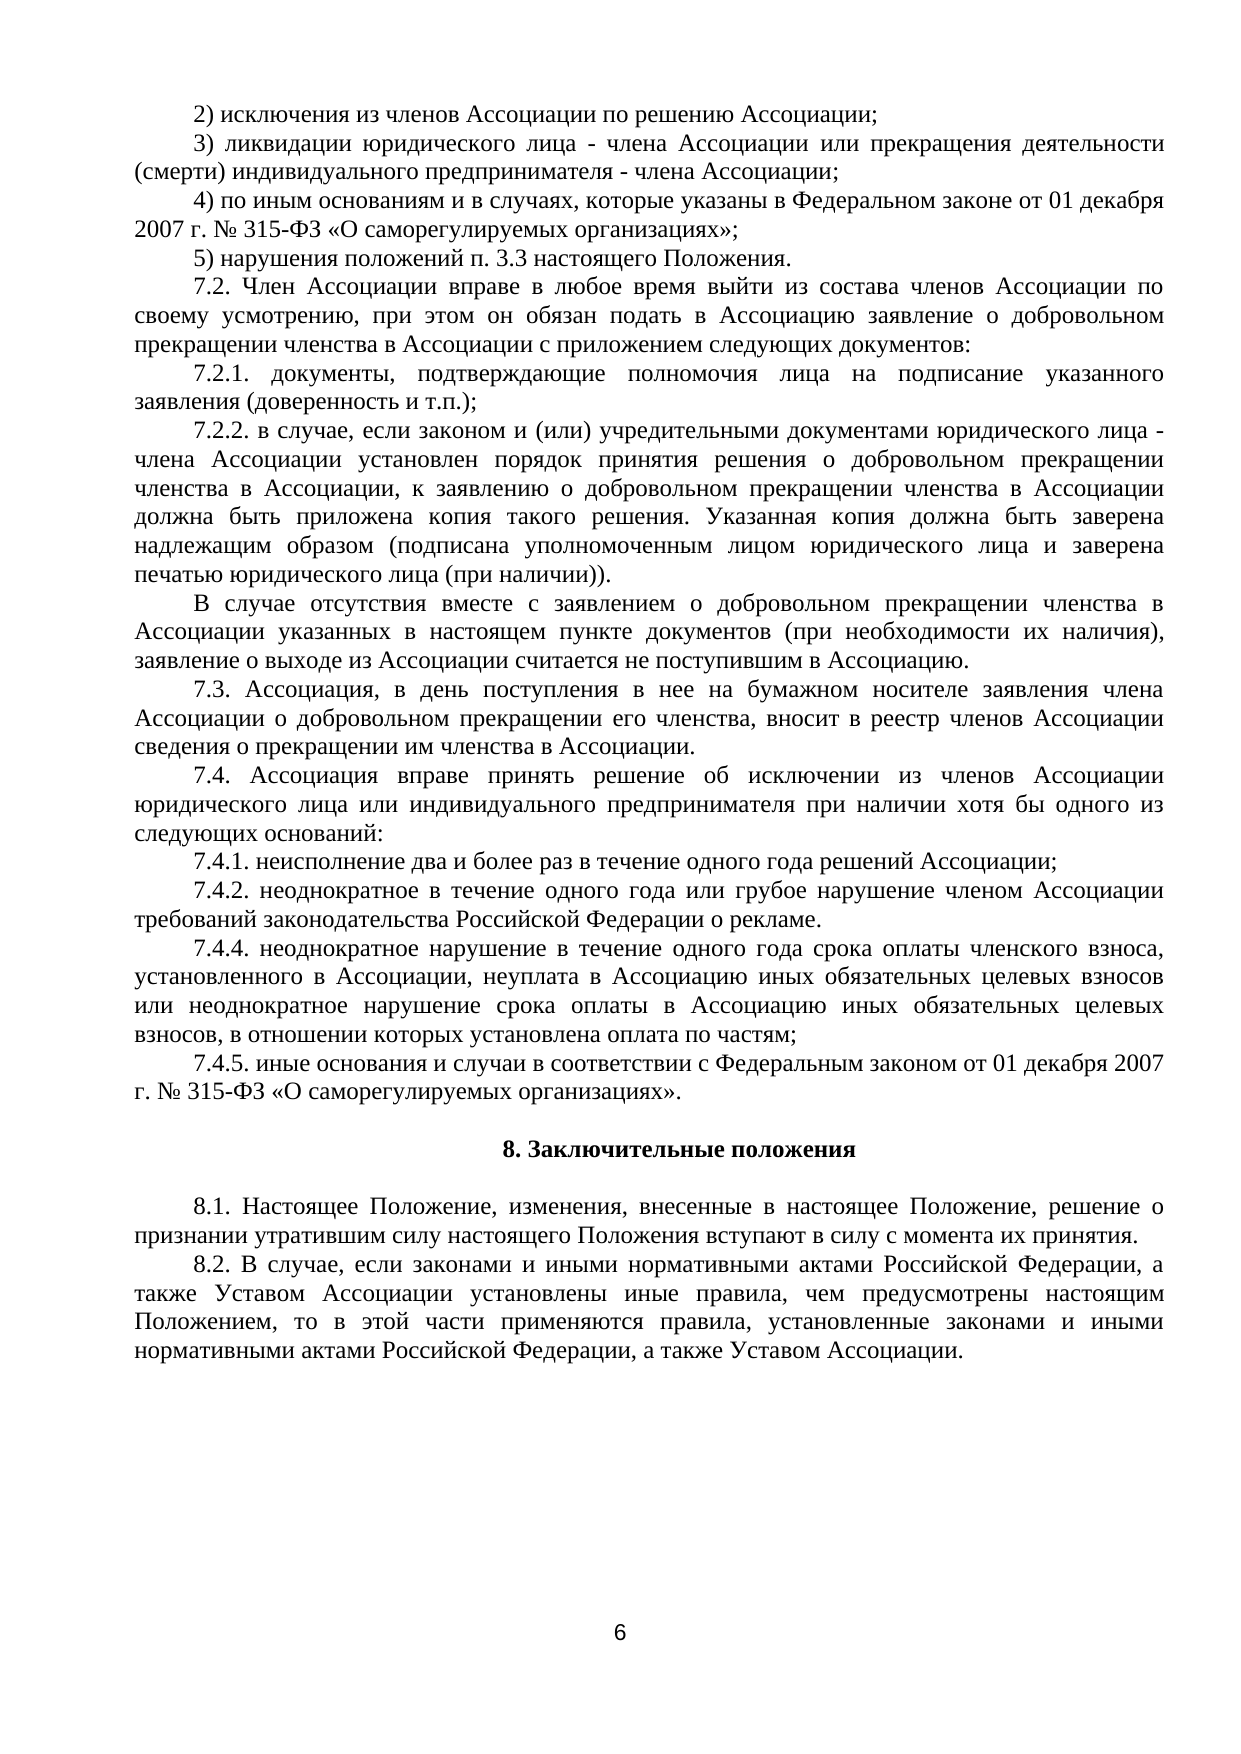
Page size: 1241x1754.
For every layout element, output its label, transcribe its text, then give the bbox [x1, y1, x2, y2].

text 2) исключения из членов Ассоциации по решению Ассоциации; [134, 99, 1165, 128]
text 7.4. Ассоциация вправе принять решение об исключении из членов Ассоциации юридического лица или индивидуального предпринимателя при наличии хотя бы одного из следующих оснований: [134, 760, 1165, 846]
text 7.2. Член Ассоциации вправе в любое время выйти из состава членов Ассоциации по своему усмотрению, при этом он обязан подать в Ассоциацию заявление о добровольном прекращении членства в Ассоциации с приложением следующих документов: [134, 271, 1165, 358]
text 7.2.1. документы, подтверждающие полномочия лица на подписание указанного заявления (доверенность и т.п.); [134, 358, 1165, 415]
text 7.4.5. иные основания и случаи в соответствии с Федеральным законом от 01 декабря 2007 г. № 315-ФЗ «О саморегулируемых организациях». [134, 1048, 1165, 1105]
text 7.4.2. неоднократное в течение одного года или грубое нарушение членом Ассоциации требований законодательства Российской Федерации о рекламе. [134, 875, 1165, 933]
text 5) нарушения положений п. 3.3 настоящего Положения. [134, 243, 1165, 271]
text В случае отсутствия вместе с заявлением о добровольном прекращении членства в Ассоциации указанных в настоящем пункте документов (при необходимости их наличия), заявление о выходе из Ассоциации считается не поступившим в Ассоциацию. [134, 588, 1165, 674]
text 3) ликвидации юридического лица - члена Ассоциации или прекращения деятельности (смерти) индивидуального предпринимателя - члена Ассоциации; [134, 128, 1165, 185]
text 7.2.2. в случае, если законом и (или) учредительными документами юридического лица - члена Ассоциации установлен порядок принятия решения о добровольном прекращении членства в Ассоциации, к заявлению о добровольном прекращении членства в Ассоциации должна быть приложена копия такого решения. Указанная копия должна быть заверена надлежащим образом (подписана уполномоченным лицом юридического лица и заверена печатью юридического лица (при наличии)). [134, 415, 1165, 588]
text 8.2. В случае, если законами и иными нормативными актами Российской Федерации, а также Уставом Ассоциации установлены иные правила, чем предусмотрены настоящим Положением, то в этой части применяются правила, установленные законами и иными нормативными актами Российской Федерации, а также Уставом Ассоциации. [134, 1249, 1165, 1364]
text 4) по иным основаниям и в случаях, которые указаны в Федеральном законе от 01 декабря 2007 г. № 315-ФЗ «О саморегулируемых организациях»; [134, 185, 1165, 243]
text 8.1. Настоящее Положение, изменения, внесенные в настоящее Положение, решение о признании утратившим силу настоящего Положения вступают в силу с момента их принятия. [134, 1191, 1165, 1249]
text 8. Заключительные положения [134, 1134, 1165, 1163]
text 7.3. Ассоциация, в день поступления в нее на бумажном носителе заявления члена Ассоциации о добровольном прекращении его членства, вносит в реестр членов Ассоциации сведения о прекращении им членства в Ассоциации. [134, 674, 1165, 760]
text 7.4.4. неоднократное нарушение в течение одного года срока оплаты членского взноса, установленного в Ассоциации, неуплата в Ассоциацию иных обязательных целевых взносов или неоднократное нарушение срока оплаты в Ассоциацию иных обязательных целевых взносов, в отношении которых установлена оплата по частям; [134, 933, 1165, 1048]
text 7.4.1. неисполнение два и более раз в течение одного года решений Ассоциации; [134, 846, 1165, 875]
